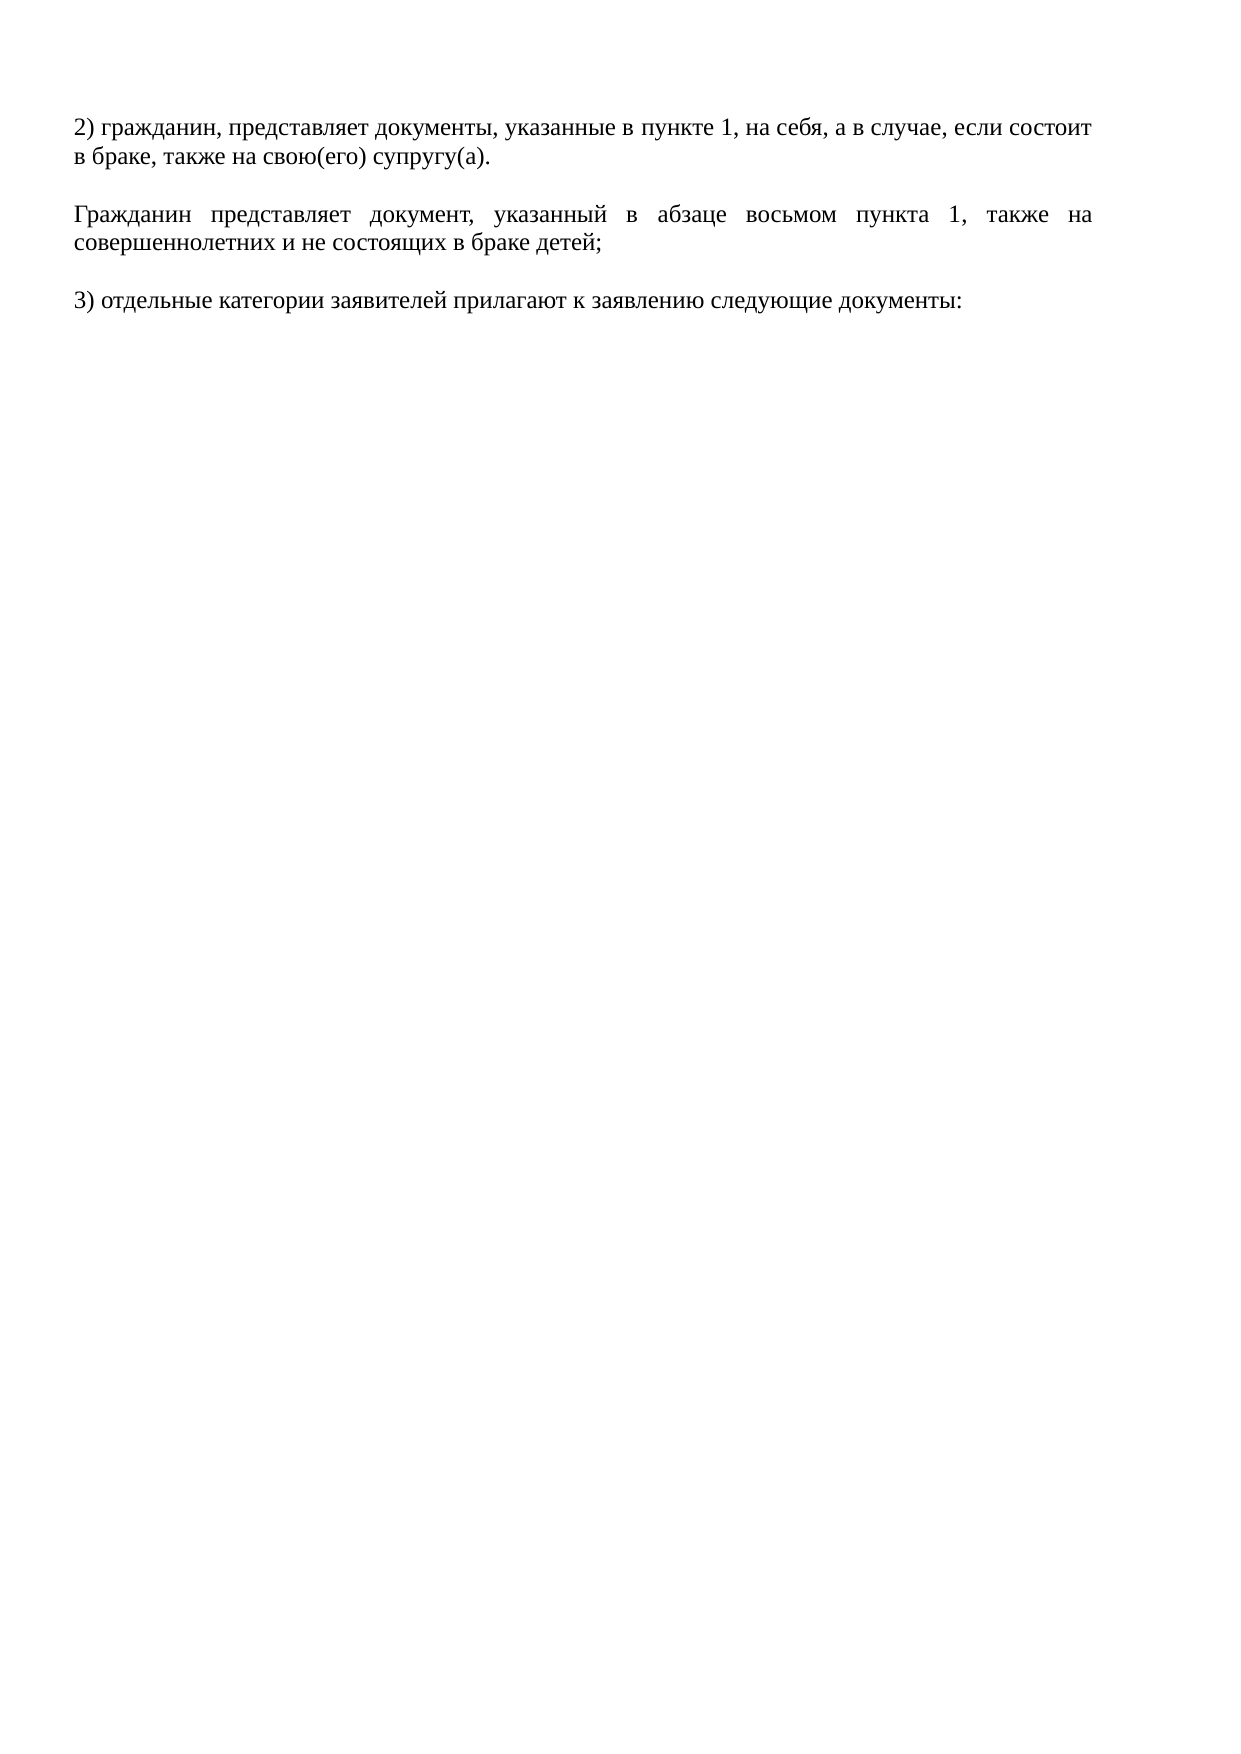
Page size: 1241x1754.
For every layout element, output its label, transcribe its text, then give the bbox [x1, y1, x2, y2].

text 3) отдельные категории заявителей прилагают к заявлению следующие документы: [74, 285, 1092, 314]
text 2) гражданин, представляет документы, указанные в пункте 1, на себя, а в случае, если состоит в браке, также на свою(его) супругу(а). [74, 112, 1092, 169]
text Гражданин представляет документ, указанный в абзаце восьмом пункта 1, также на совершеннолетних и не состоящих в браке детей; [74, 199, 1092, 256]
